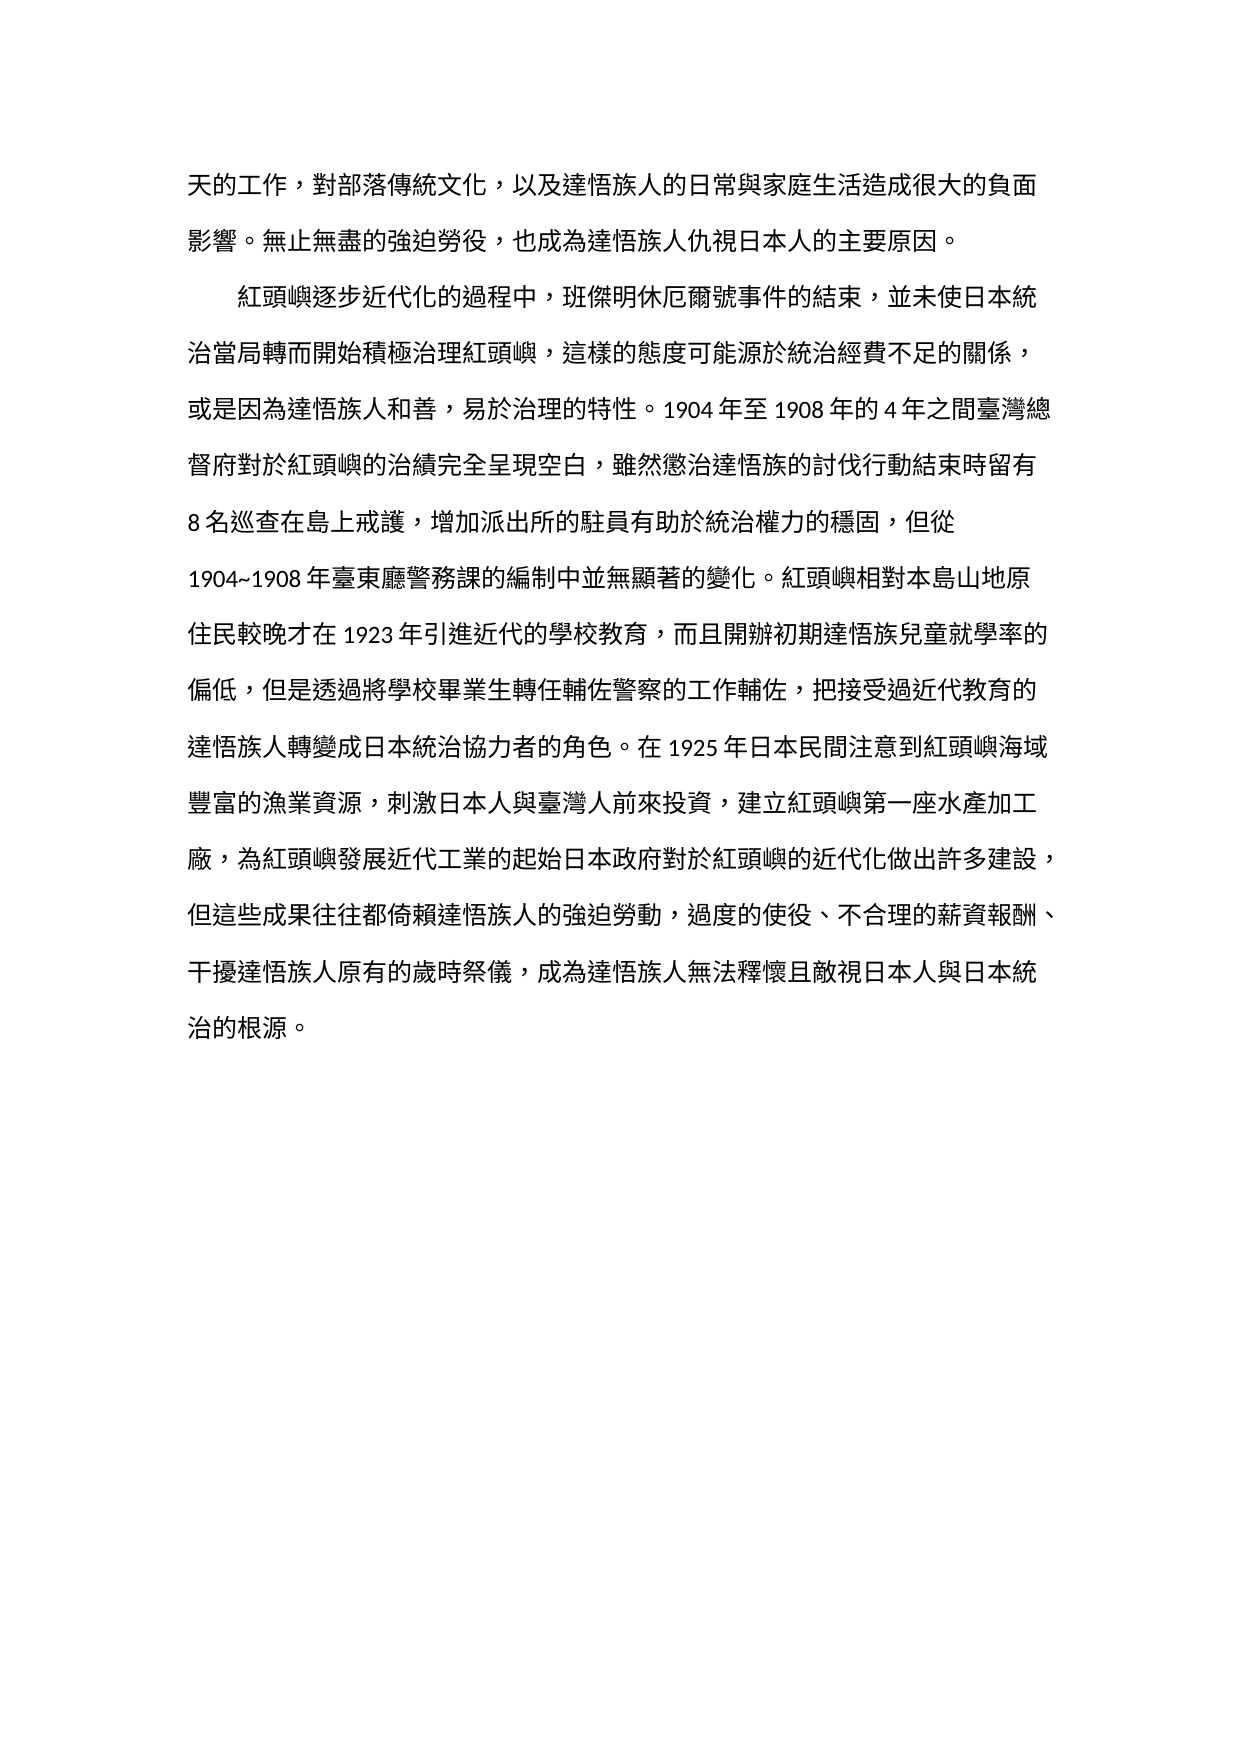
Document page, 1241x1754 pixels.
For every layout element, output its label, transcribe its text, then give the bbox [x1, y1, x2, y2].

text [187, 164, 1053, 258]
text 紅頭嶼逐步近代化的過程中，班傑明休厄爾號事件的結束，並未使日本統治當局轉而開始積極治理紅頭嶼，這樣的態度可能源於統治經費不足的關係，或是因為達悟族人和善，易於治理的特性。1904年至1908年的4年之間臺灣總督府對於紅頭嶼的治績完全呈現空白，雖然懲治達悟族的討伐行動結束時留有8名巡查在島上戒護，增加派出所的駐員有助於統治權力的穩固，但從1904~1908年臺東廳警務課的編制中並無顯著的變化。紅頭嶼相對本島山地原住民較晚才在1923年引進近代的學校教育，而且開辦初期達悟族兒童就學率的偏低，但是透過將學校畢業生轉任輔佐警察的工作輔佐，把接受過近代教育的達悟族人轉變成日本統治協力者的角色。在1925年日本民間注意到紅頭嶼海域豐富的漁業資源，刺激日本人與臺灣人前來投資，建立紅頭嶼第一座水產加工廠，為紅頭嶼發展近代工業的起始日本政府對於紅頭嶼的近代化做出許多建設，但這些成果往往都倚賴達悟族人的強迫勞動，過度的使役、不合理的薪資報酬、干擾達悟族人原有的歲時祭儀，成為達悟族人無法釋懷且敵視日本人與日本統治的根源。 [187, 276, 1053, 1045]
